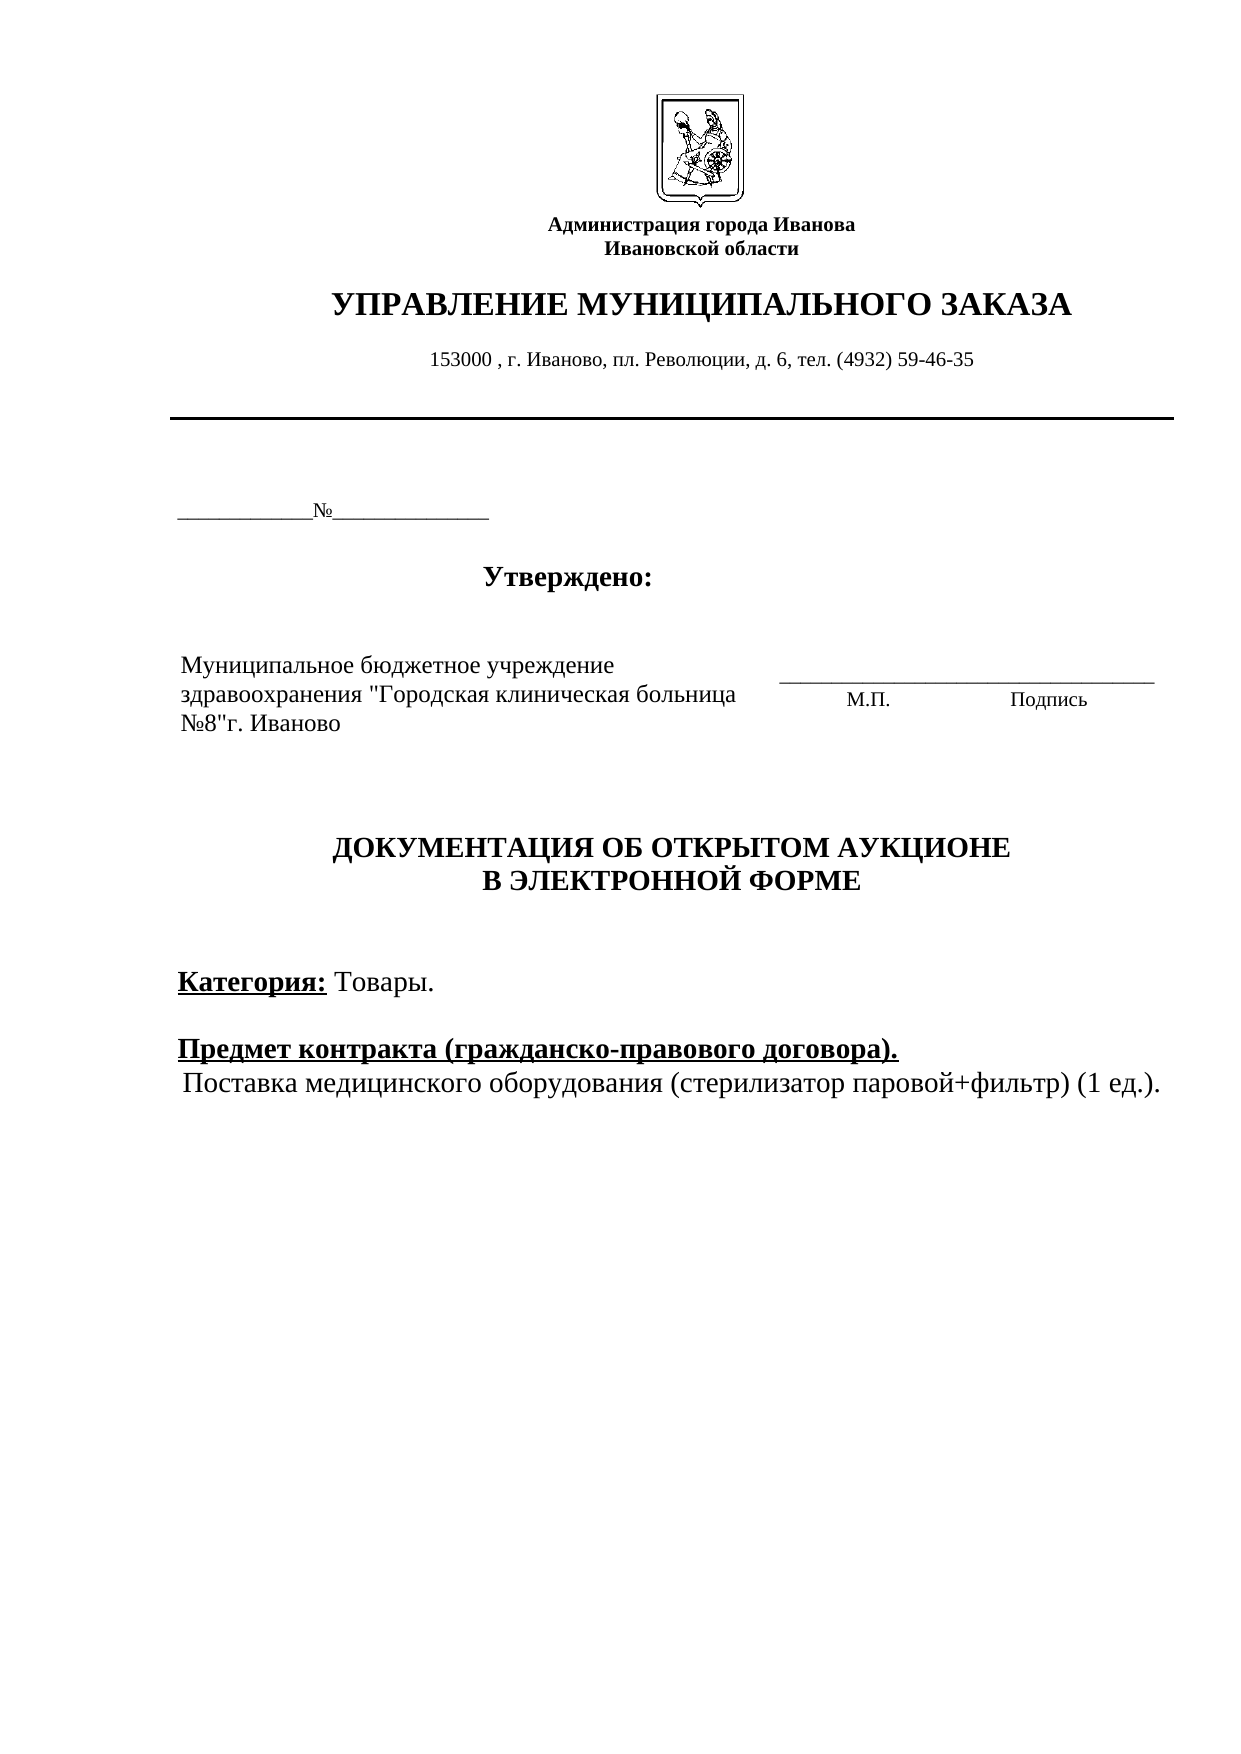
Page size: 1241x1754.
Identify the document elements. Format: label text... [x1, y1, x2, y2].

picture [648, 88, 755, 212]
table_header ____________________________________ М.П. Подпись [759, 638, 1174, 772]
table_header Муниципальное бюджетное учреждение здравоохранения "Городская клиническая больница №8"г. Иваново [169, 638, 759, 772]
text Предмет контракта (гражданско-правового договора). [177, 1031, 1166, 1065]
text ДОКУМЕНТАЦИЯ ОБ ОТКРЫТОМ АУКЦИОНЕ [177, 830, 1166, 863]
text _____________№_______________ [177, 498, 1166, 522]
text В ЭЛЕКТРОННОЙ ФОРМЕ [177, 863, 1166, 897]
table_header Администрация города Иванова Ивановской области УПРАВЛЕНИЕ МУНИЦИПАЛЬНОГО ЗАКАЗА 153000 , г. Иваново, пл. Революции, д. 6, тел. (4932) 59-46-35 [170, 89, 1174, 417]
text Утверждено: [477, 559, 1166, 592]
text Поставка медицинского оборудования (стерилизатор паровой+фильтр) (1 ед.). СОДЕРЖАНИЕ [177, 1065, 1166, 1098]
text Категория: Товары. [177, 964, 1166, 998]
